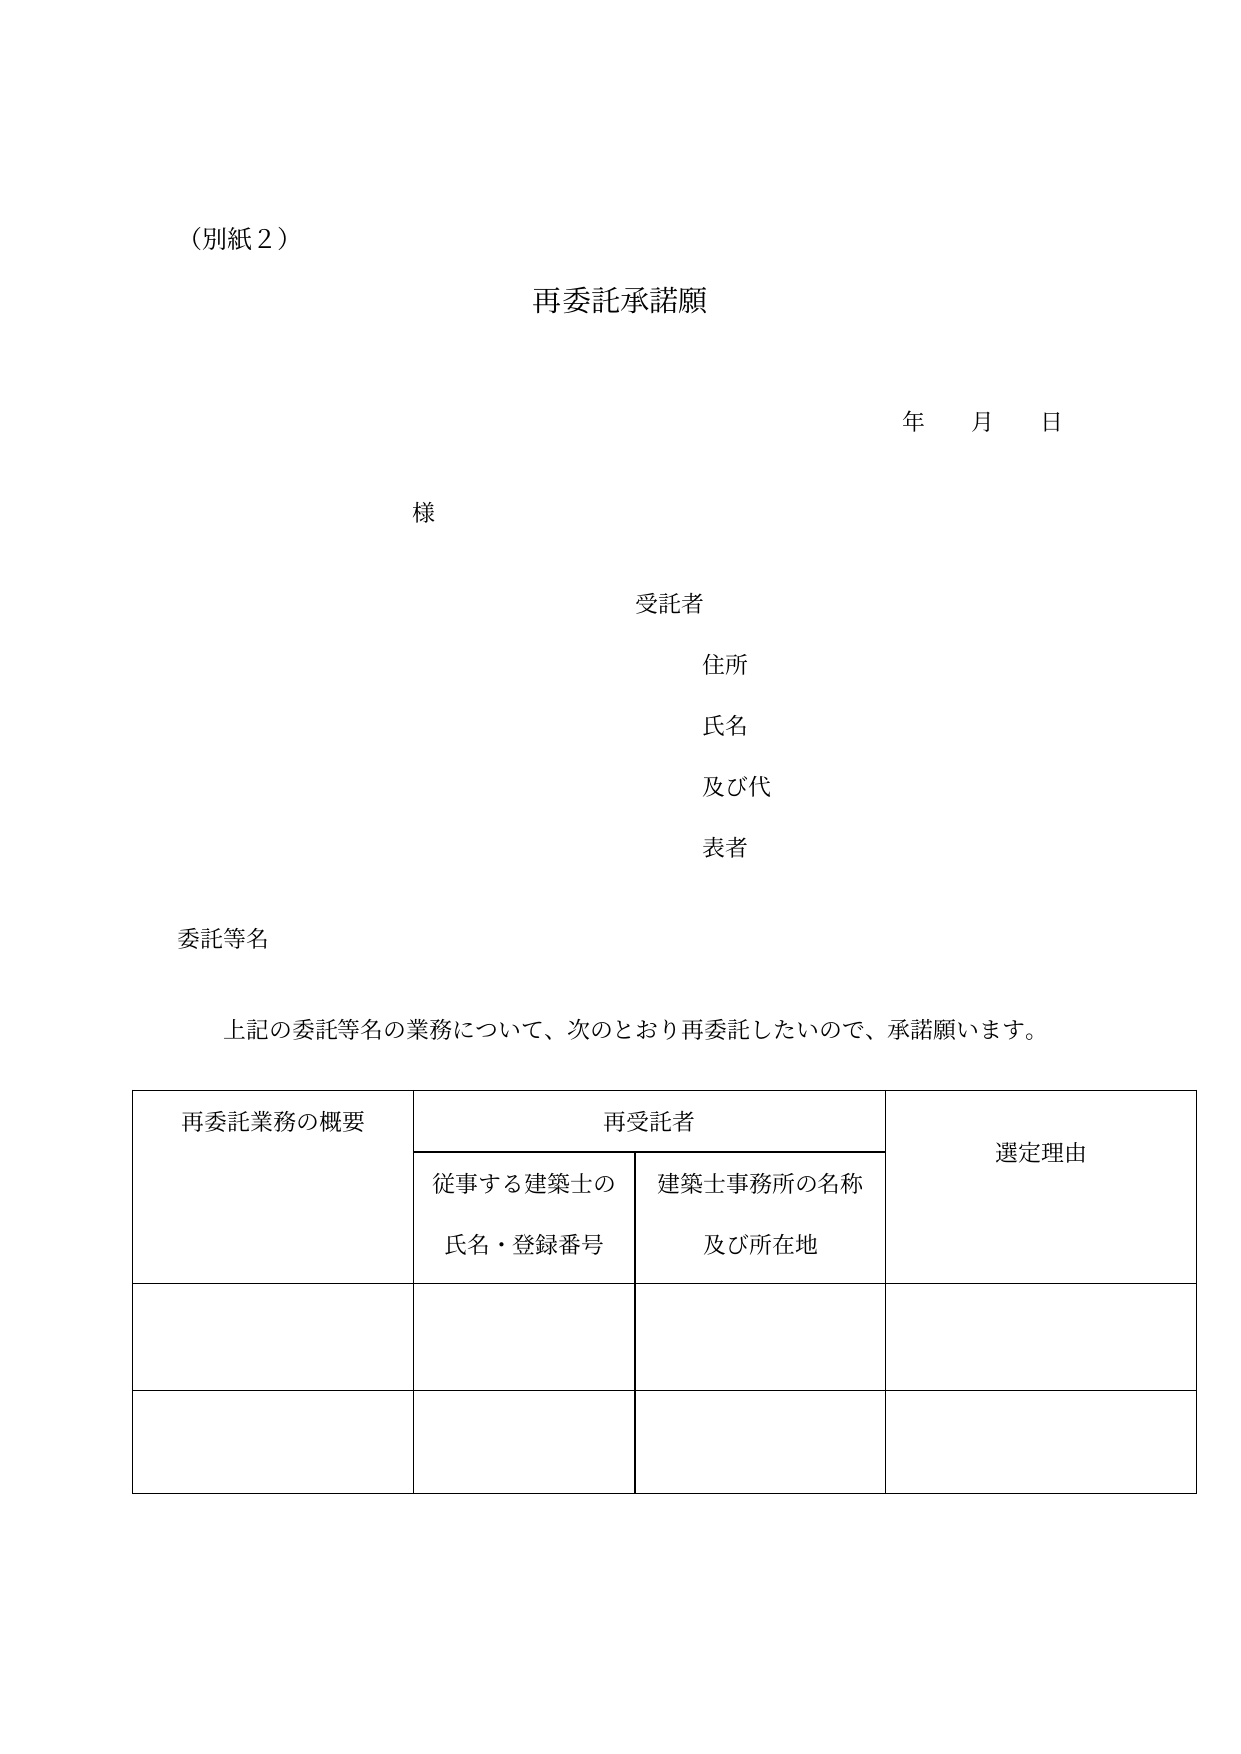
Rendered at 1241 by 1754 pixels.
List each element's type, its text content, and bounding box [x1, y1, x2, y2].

text 再委託承諾願 [177, 268, 1063, 329]
table_cell [886, 1284, 1196, 1389]
table_cell 従事する建築士の 氏名・登録番号 [414, 1153, 634, 1283]
table_cell [886, 1391, 1196, 1492]
table_cell 建築士事務所の名称 及び所在地 [636, 1153, 885, 1283]
text （別紙２） [177, 207, 1063, 268]
text 様 [177, 481, 1063, 542]
table_header 再委託業務の概要 [133, 1091, 413, 1283]
table_header 選定理由 [886, 1091, 1196, 1283]
table_cell [414, 1284, 634, 1389]
table_cell [636, 1284, 885, 1389]
text 住所 [702, 633, 784, 694]
text 年 月 日 [177, 390, 1063, 451]
table_cell [133, 1284, 413, 1389]
text 受託者 [177, 572, 784, 633]
text 氏名 [702, 694, 784, 755]
text 及び代表者 [702, 755, 784, 877]
text 委託等名 [177, 907, 1063, 968]
table_cell [414, 1391, 634, 1492]
table_cell [636, 1391, 885, 1492]
table_header 再受託者 [414, 1091, 885, 1151]
text 上記の委託等名の業務について、次のとおり再委託したいので、承諾願います。 [177, 998, 1063, 1059]
table_cell [133, 1391, 413, 1492]
